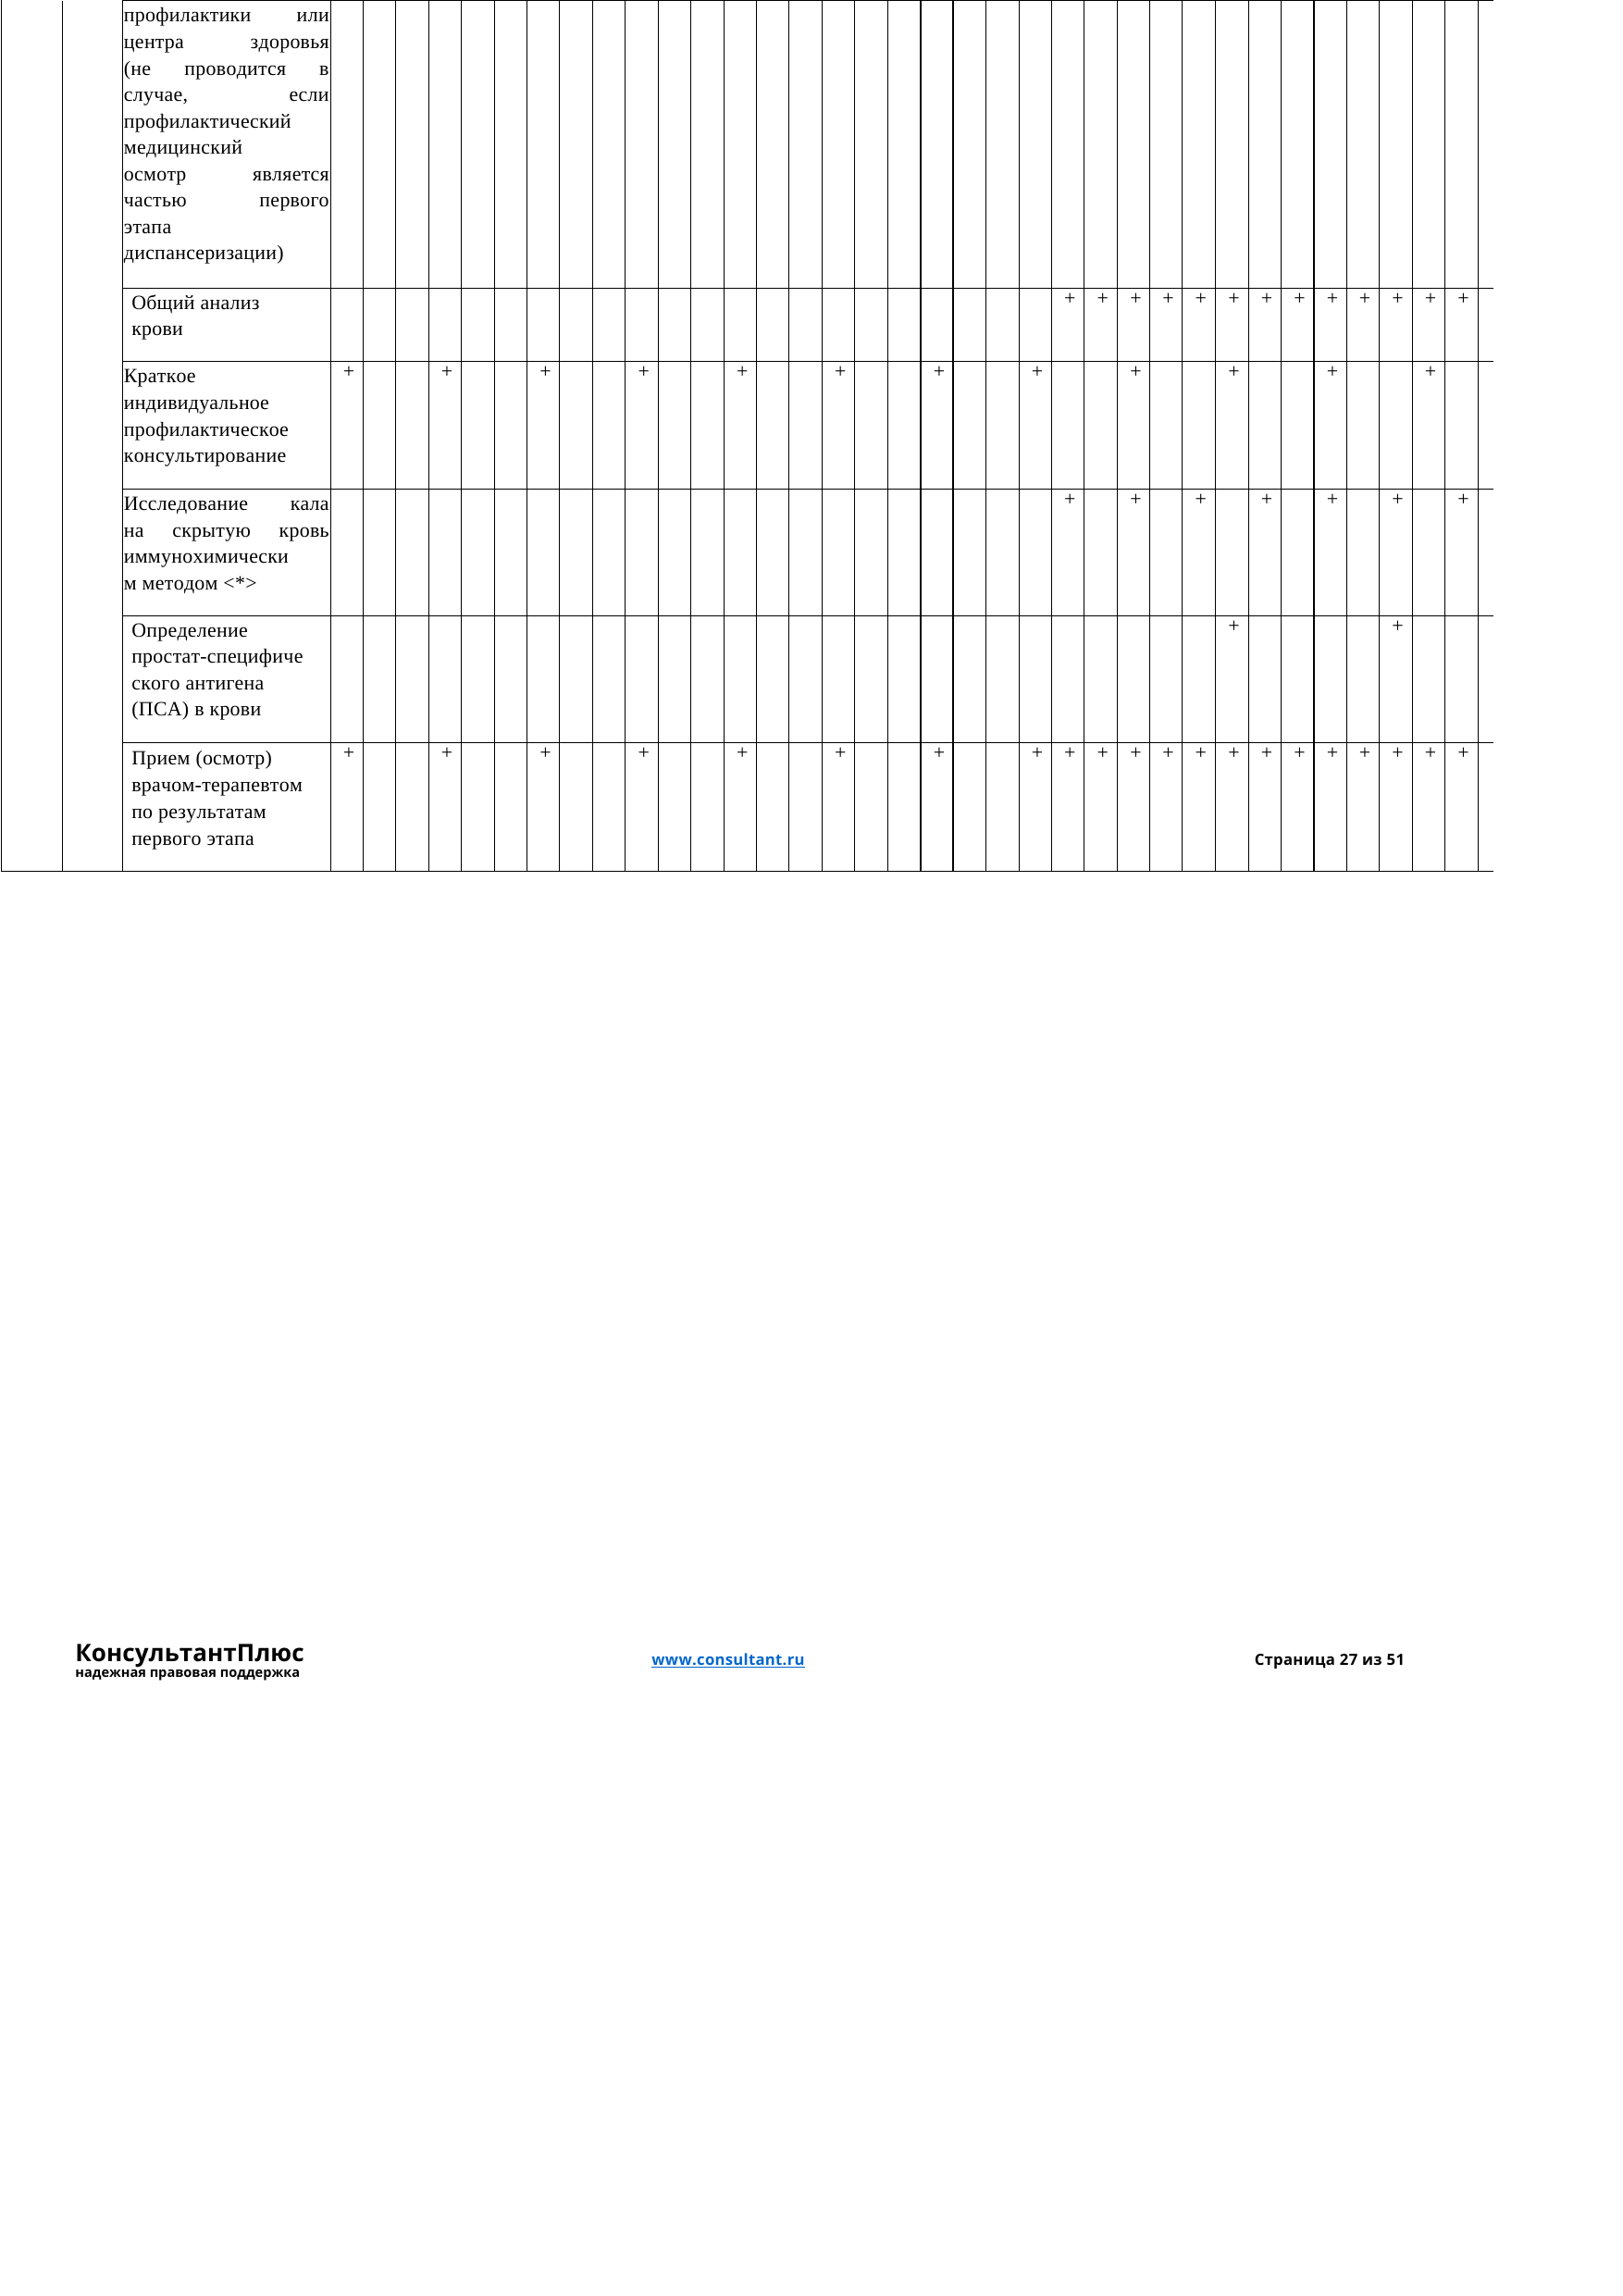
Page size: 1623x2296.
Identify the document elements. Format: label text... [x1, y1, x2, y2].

table_cell [1315, 616, 1346, 742]
table_cell [364, 616, 395, 742]
table_cell [1347, 616, 1379, 742]
table_cell [823, 616, 854, 742]
table_cell + [1282, 289, 1313, 361]
table_cell [1479, 490, 1493, 614]
table_cell [331, 490, 363, 614]
table_header [954, 1, 985, 288]
table_cell [855, 616, 887, 742]
table_cell [954, 490, 985, 614]
table_cell + [1052, 490, 1084, 614]
table_header [1445, 1, 1478, 288]
table_header [725, 1, 756, 288]
table_header [823, 1, 854, 288]
table_cell [954, 289, 985, 361]
table_cell [855, 490, 887, 614]
table_cell + [1380, 616, 1412, 742]
text www.consultant.ru [651, 1653, 805, 1667]
table_cell + [1084, 743, 1117, 871]
table_cell [954, 616, 985, 742]
table_cell [1150, 490, 1182, 614]
table_cell + [725, 362, 756, 488]
table_cell + [1216, 743, 1248, 871]
table_cell [364, 743, 395, 871]
table_cell [626, 289, 658, 361]
table_cell [331, 616, 363, 742]
table_cell [626, 616, 658, 742]
table_cell [1282, 490, 1313, 614]
table_cell + [1084, 289, 1117, 361]
table_cell + [1118, 289, 1149, 361]
table_cell [986, 289, 1019, 361]
table_header [659, 1, 690, 288]
table_cell [1479, 289, 1493, 361]
table_cell [659, 362, 690, 488]
table_cell [855, 289, 887, 361]
table_header [1020, 1, 1051, 288]
table_cell [1118, 616, 1149, 742]
table_header [1118, 1, 1149, 288]
table_cell + [1347, 289, 1379, 361]
table_cell [1445, 616, 1478, 742]
table_cell [789, 289, 822, 361]
table_cell [1052, 616, 1084, 742]
table_cell + [1183, 743, 1215, 871]
table_cell [954, 362, 985, 488]
table_cell [986, 362, 1019, 488]
table_header [331, 1, 363, 288]
table_cell [331, 289, 363, 361]
table_cell [725, 616, 756, 742]
table_header [527, 1, 559, 288]
table_cell [691, 289, 724, 361]
table_header [1150, 1, 1182, 288]
table_header [2, 0, 63, 871]
table_cell + [1052, 743, 1084, 871]
table_header [888, 1, 920, 288]
table_cell [659, 616, 690, 742]
table_header [1249, 1, 1281, 288]
table_cell [922, 490, 952, 614]
table_cell [495, 490, 527, 614]
table_cell [1445, 362, 1478, 488]
table_cell [1084, 362, 1117, 488]
table_cell [922, 616, 952, 742]
table_cell [495, 362, 527, 488]
table_cell [1479, 743, 1493, 871]
table_cell [789, 743, 822, 871]
table_cell + [527, 743, 559, 871]
table_cell [1413, 490, 1444, 614]
table_header [855, 1, 887, 288]
table_header [1413, 1, 1444, 288]
table_cell [560, 362, 592, 488]
table_cell [462, 289, 494, 361]
table_cell [1347, 490, 1379, 614]
table_header [1315, 1, 1346, 288]
table_cell + [1118, 490, 1149, 614]
table_cell + [1216, 362, 1248, 488]
table_cell + [1216, 289, 1248, 361]
table_cell [429, 490, 461, 614]
table_cell [593, 362, 625, 488]
table_cell + [725, 743, 756, 871]
table_header [626, 1, 658, 288]
table_cell [986, 490, 1019, 614]
table_cell [1183, 362, 1215, 488]
table_cell [593, 743, 625, 871]
table_header [1282, 1, 1313, 288]
table_cell + [1183, 289, 1215, 361]
table_cell [757, 289, 788, 361]
table_cell [888, 743, 920, 871]
table_cell [823, 490, 854, 614]
table_cell [659, 743, 690, 871]
table_cell [1282, 362, 1313, 488]
table_cell + [1413, 743, 1444, 871]
table_cell [986, 743, 1019, 871]
table_cell + [1020, 743, 1051, 871]
table_cell [396, 289, 428, 361]
table_cell + [1118, 743, 1149, 871]
table_cell [396, 362, 428, 488]
table_cell + [1249, 490, 1281, 614]
table_header [1183, 1, 1215, 288]
table_cell + [1052, 289, 1084, 361]
table_cell [757, 743, 788, 871]
table_cell [1479, 616, 1493, 742]
table_cell + [429, 743, 461, 871]
table_cell + [331, 743, 363, 871]
table_cell + [1183, 490, 1215, 614]
table_cell [462, 616, 494, 742]
table_cell + [1216, 616, 1248, 742]
table_cell [1380, 362, 1412, 488]
table_cell + [626, 743, 658, 871]
table_cell [527, 490, 559, 614]
table_header [789, 1, 822, 288]
table_cell [1249, 362, 1281, 488]
table_header [593, 1, 625, 288]
table_cell + [429, 362, 461, 488]
table_cell [560, 289, 592, 361]
table_cell + [1413, 362, 1444, 488]
table_cell + [823, 362, 854, 488]
table_cell [396, 490, 428, 614]
table_cell [1183, 616, 1215, 742]
table_header [986, 1, 1019, 288]
table_cell [364, 362, 395, 488]
table_header [560, 1, 592, 288]
table_cell [1020, 490, 1051, 614]
table_cell + [1380, 289, 1412, 361]
text КонсультантПлюс [75, 1642, 331, 1666]
table_cell [462, 362, 494, 488]
table_header [1052, 1, 1084, 288]
table_header [922, 1, 952, 288]
table_cell [757, 616, 788, 742]
table_cell [1347, 362, 1379, 488]
table_cell [593, 490, 625, 614]
table_cell [626, 490, 658, 614]
table_cell [495, 743, 527, 871]
table_cell [1479, 362, 1493, 488]
table_cell + [1445, 490, 1478, 614]
table_cell [757, 362, 788, 488]
table_cell Общий анализ крови [123, 289, 330, 361]
table_header [1347, 1, 1379, 288]
table_cell [855, 362, 887, 488]
table_cell + [1413, 289, 1444, 361]
table_cell [593, 289, 625, 361]
table_header [757, 1, 788, 288]
table_cell [462, 743, 494, 871]
table_cell [396, 743, 428, 871]
table_header [691, 1, 724, 288]
table_cell [527, 616, 559, 742]
table_cell + [1150, 743, 1182, 871]
table_cell [888, 289, 920, 361]
table_cell [527, 289, 559, 361]
table_cell [725, 490, 756, 614]
table_cell + [823, 743, 854, 871]
table_header [462, 1, 494, 288]
table_cell [691, 362, 724, 488]
table_header [1479, 1, 1493, 288]
table_cell [691, 616, 724, 742]
table_cell [823, 289, 854, 361]
table_cell [1084, 490, 1117, 614]
table_cell [495, 616, 527, 742]
table_cell [954, 743, 985, 871]
table_cell [429, 616, 461, 742]
table_cell [888, 616, 920, 742]
table_cell + [1249, 743, 1281, 871]
table_cell [1052, 362, 1084, 488]
table_cell [560, 743, 592, 871]
table_cell + [1445, 289, 1478, 361]
table_cell [789, 362, 822, 488]
table_cell + [1118, 362, 1149, 488]
table_cell [1413, 616, 1444, 742]
table_cell [888, 362, 920, 488]
table_cell [560, 616, 592, 742]
text надежная правовая поддержка [75, 1666, 331, 1680]
table_cell [691, 490, 724, 614]
table_cell + [1315, 289, 1346, 361]
table_header [1084, 1, 1117, 288]
table_cell [1249, 616, 1281, 742]
table_cell [659, 289, 690, 361]
table_cell Краткое индивидуальное профилактическое консультирование [123, 362, 330, 488]
table_header [495, 1, 527, 288]
table_header [1216, 1, 1248, 288]
table_cell + [1282, 743, 1313, 871]
table_cell + [922, 362, 952, 488]
table_header [1380, 1, 1412, 288]
table_cell Прием (осмотр) врачом-терапевтом по результатам первого этапа [123, 743, 330, 871]
table_cell [462, 490, 494, 614]
table_cell [560, 490, 592, 614]
table_cell + [1249, 289, 1281, 361]
table_cell [691, 743, 724, 871]
table_cell [1150, 362, 1182, 488]
table_cell [429, 289, 461, 361]
table_header профилактики или центра здоровья (не проводится в случае, если профилактический медицинский осмотр является частью первого этапа диспансеризации) [123, 1, 330, 288]
table_cell + [1150, 289, 1182, 361]
table_cell + [922, 743, 952, 871]
table_cell [1150, 616, 1182, 742]
table_header [429, 1, 461, 288]
table_cell + [1020, 362, 1051, 488]
table_cell + [1380, 490, 1412, 614]
table_cell [855, 743, 887, 871]
table_header [396, 1, 428, 288]
table_cell [789, 616, 822, 742]
table_cell [396, 616, 428, 742]
table_cell Исследование кала на скрытую кровь иммунохимически м методом <*> [123, 490, 330, 614]
table_cell [364, 490, 395, 614]
table_cell + [1445, 743, 1478, 871]
table_cell [364, 289, 395, 361]
table_cell [593, 616, 625, 742]
table_cell [659, 490, 690, 614]
table_cell [1216, 490, 1248, 614]
table_header [63, 0, 122, 871]
table_cell + [1380, 743, 1412, 871]
table_cell [922, 289, 952, 361]
table_cell + [527, 362, 559, 488]
table_cell + [1315, 362, 1346, 488]
table_cell [725, 289, 756, 361]
table_cell [789, 490, 822, 614]
table_cell [1282, 616, 1313, 742]
table_cell [1084, 616, 1117, 742]
table_cell + [1347, 743, 1379, 871]
table_cell [986, 616, 1019, 742]
text Страница 27 из 51 [1255, 1653, 1405, 1669]
table_cell + [626, 362, 658, 488]
table_cell [1020, 289, 1051, 361]
table_cell + [1315, 743, 1346, 871]
table_cell + [331, 362, 363, 488]
table_cell [495, 289, 527, 361]
table_cell + [1315, 490, 1346, 614]
table_cell [1020, 616, 1051, 742]
table_cell [888, 490, 920, 614]
table_header [364, 1, 395, 288]
table_cell [757, 490, 788, 614]
table_cell Определение простат-специфиче ского антигена (ПСА) в крови [123, 616, 330, 742]
